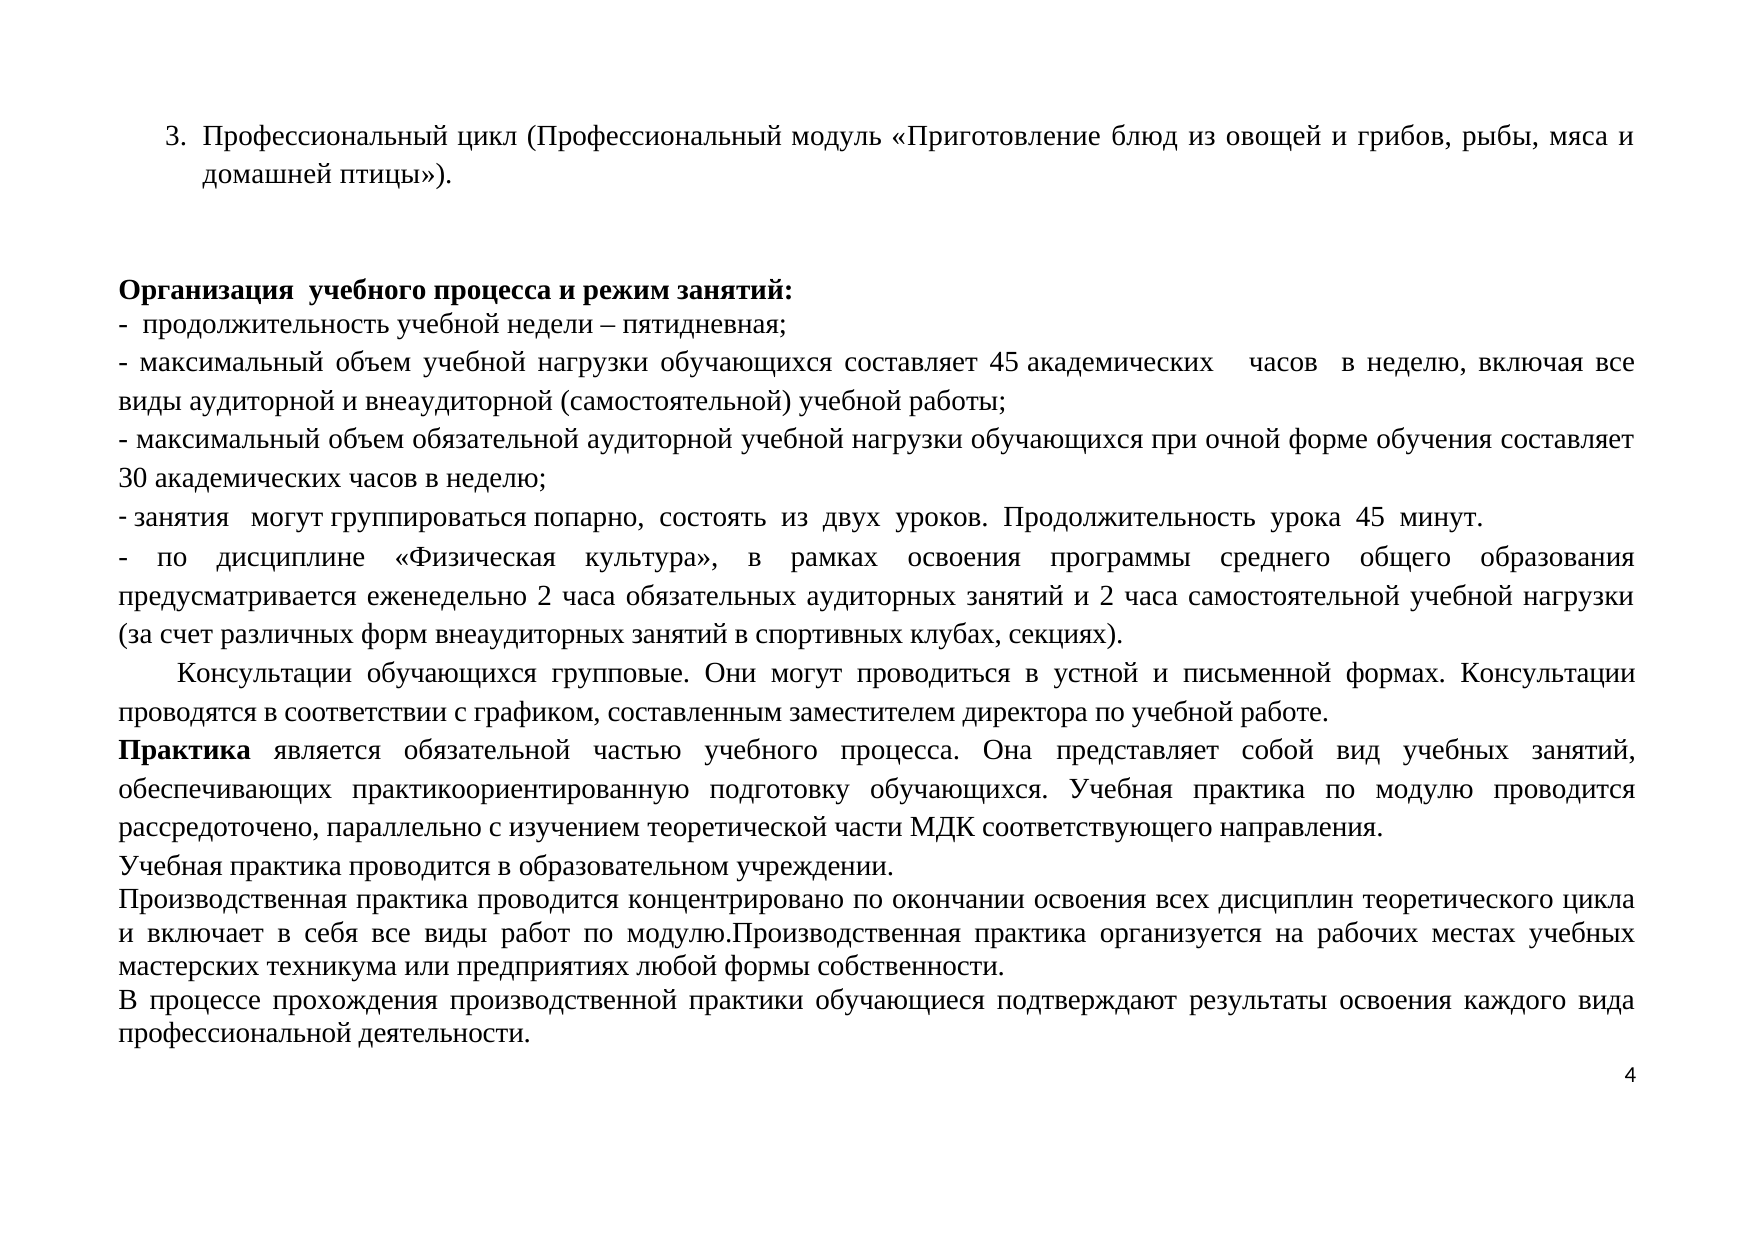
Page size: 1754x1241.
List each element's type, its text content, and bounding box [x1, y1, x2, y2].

text В процессе прохождения производственной практики обучающиеся подтверждают результаты освоения каждого вида профессиональной деятельности. [118, 982, 1636, 1049]
text Учебная практика проводится в образовательном учреждении. [118, 848, 1636, 881]
text - максимальный объем обязательной аудиторной учебной нагрузки обучающихся при очной форме обучения составляет 30 академических часов в неделю; [118, 421, 1636, 493]
text Консультации обучающихся групповые. Они могут проводиться в устной и письменной формах. Консультации проводятся в соответствии с графиком, составленным заместителем директора по учебной работе. [118, 655, 1636, 727]
text - максимальный объем учебной нагрузки обучающихся составляет 45 академических часов в неделю, включая все виды аудиторной и внеаудиторной (самостоятельной) учебной работы; [118, 344, 1636, 416]
text - по дисциплине «Физическая культура», в рамках освоения программы среднего общего образования предусматривается еженедельно 2 часа обязательных аудиторных занятий и 2 часа самостоятельной учебной нагрузки (за счет различных форм внеаудиторных занятий в спортивных клубах, секциях). [118, 539, 1636, 650]
list Профессиональный цикл (Профессиональный модуль «Приготовление блюд из овощей и грибов, рыбы, мяса и домашней птицы»). [165, 118, 1636, 190]
text Организация учебного процесса и режим занятий: [118, 272, 1636, 306]
text - продолжительность учебной недели – пятидневная; [118, 306, 1636, 339]
text - занятия могут группироваться попарно, состоять из двух уроков. Продолжительность урока 45 минут. [118, 498, 1636, 534]
text Производственная практика проводится концентрировано по окончании освоения всех дисциплин теоретического цикла и включает в себя все виды работ по модулю.Производственная практика организуется на рабочих местах учебных мастерских техникума или предприятиях любой формы собственности. [118, 881, 1636, 982]
text Практика является обязательной частью учебного процесса. Она представляет собой вид учебных занятий, обеспечивающих практикоориентированную подготовку обучающихся. Учебная практика по модулю проводится рассредоточено, параллельно с изучением теоретической части МДК соответствующего направления. [118, 732, 1636, 843]
